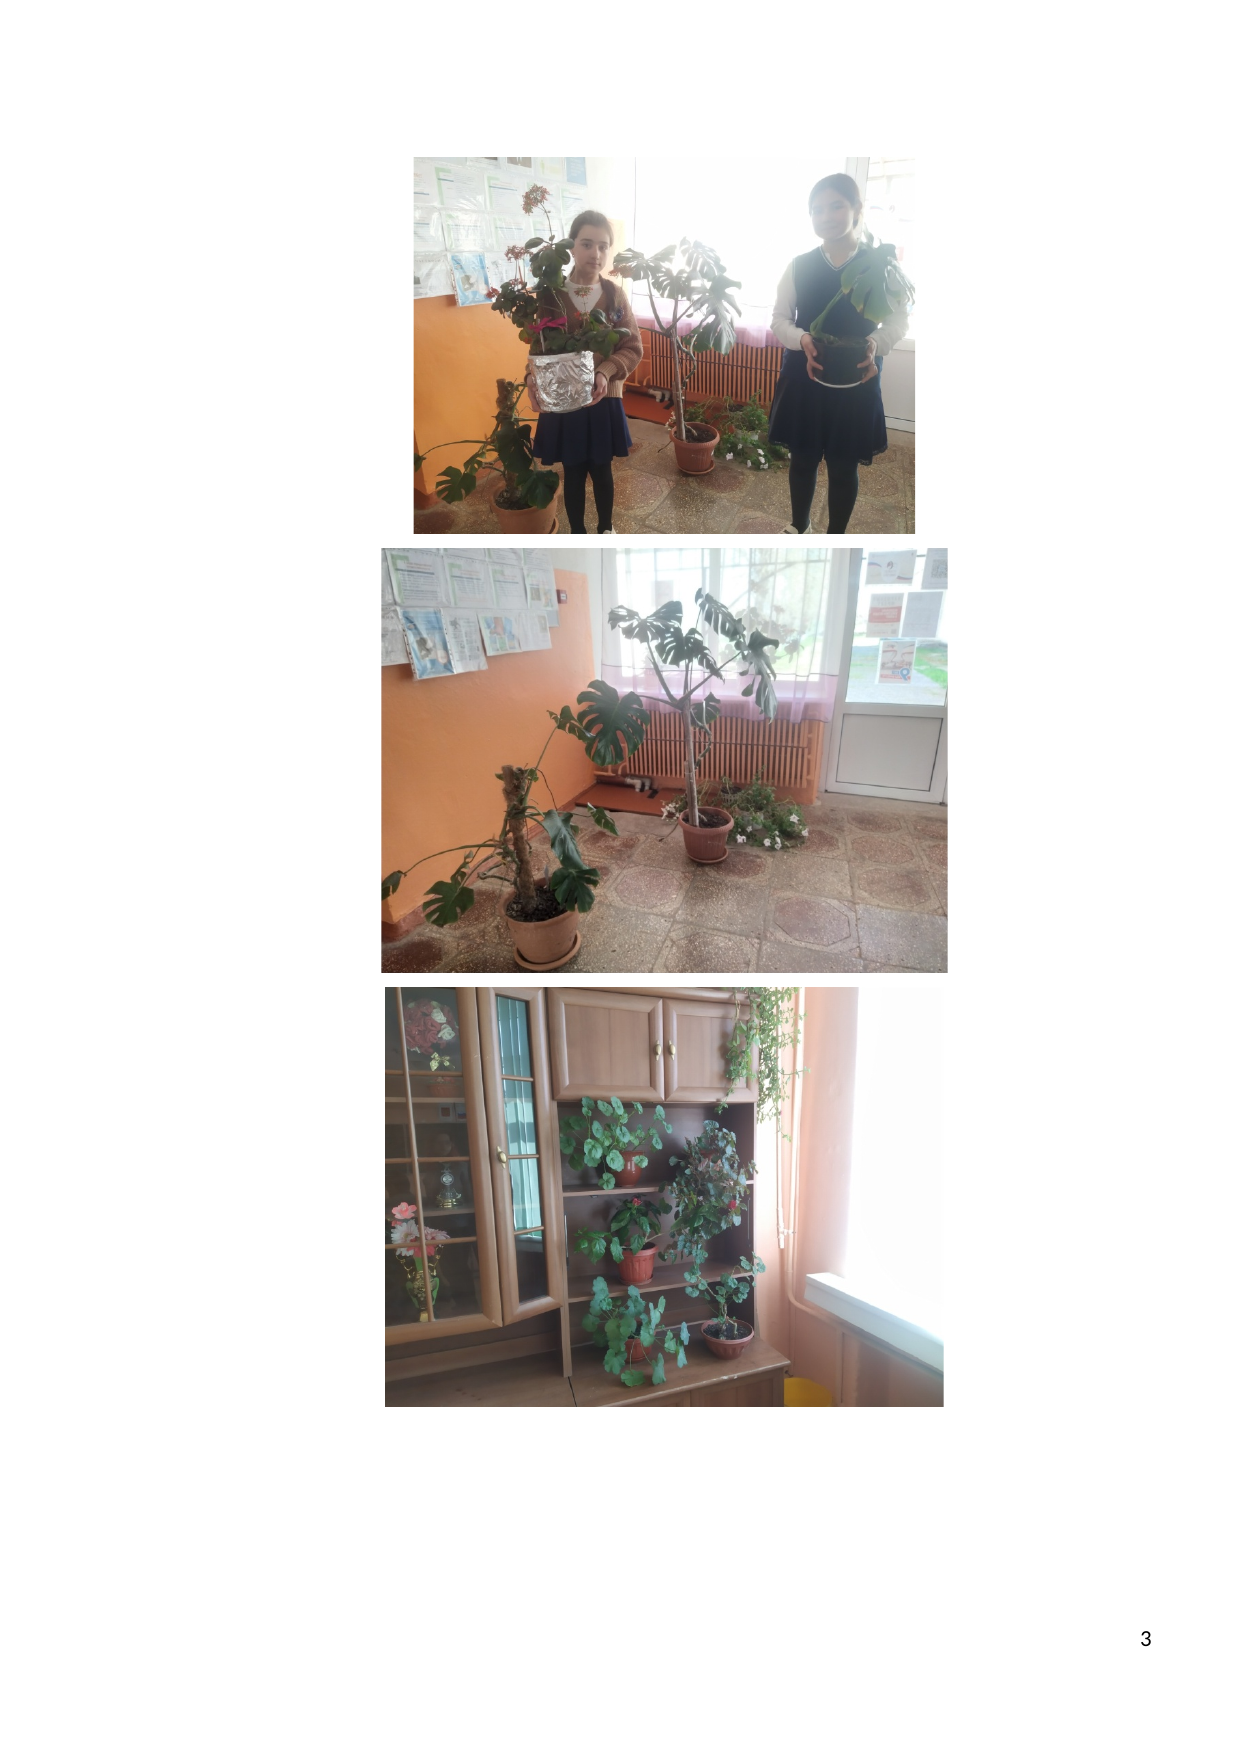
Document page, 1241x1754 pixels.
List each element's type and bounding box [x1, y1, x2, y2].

picture [381, 548, 948, 973]
picture [385, 987, 944, 1407]
picture [413, 157, 916, 534]
